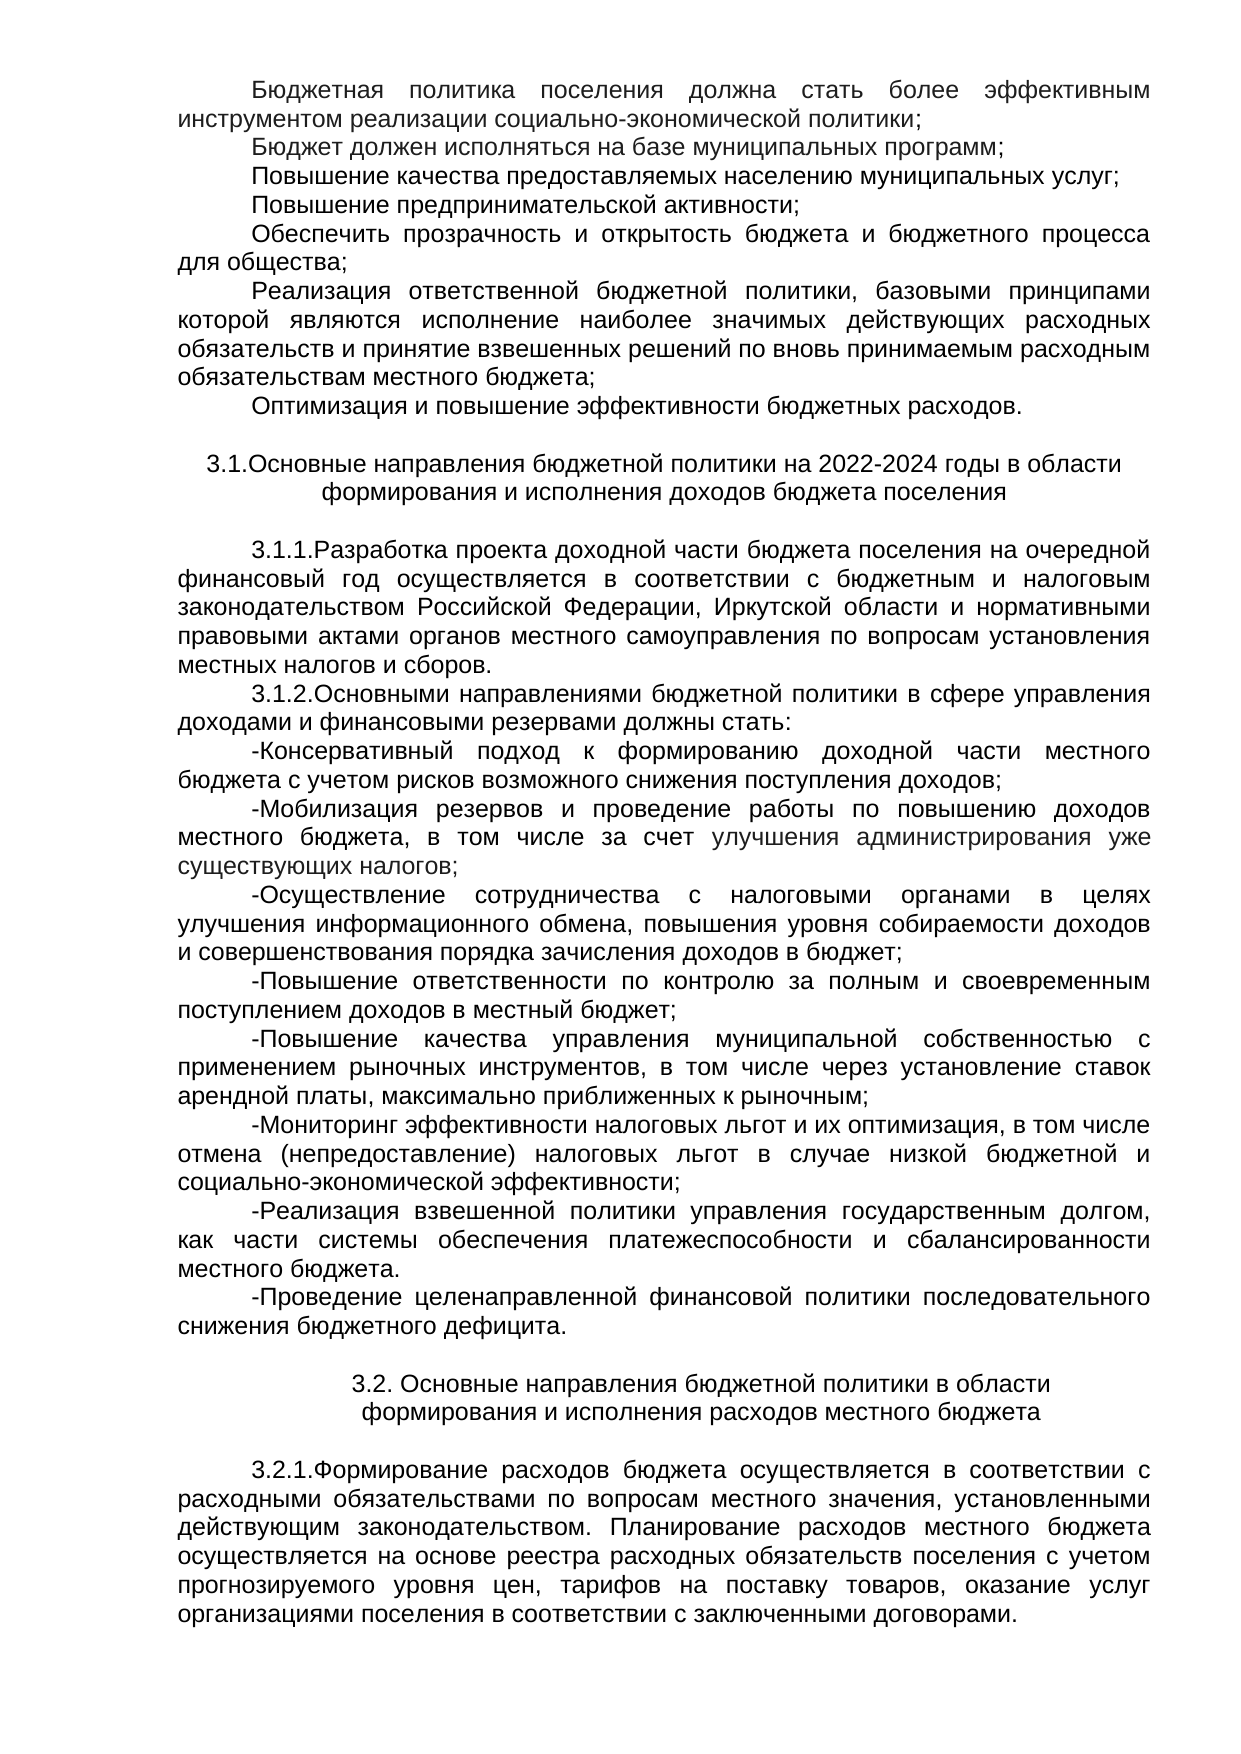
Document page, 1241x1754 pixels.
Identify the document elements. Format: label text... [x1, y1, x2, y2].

text Оптимизация и повышение эффективности бюджетных расходов. [251, 391, 1152, 420]
text -Повышение качества управления муниципальной собственностью с применением рыночных инструментов, в том числе через установление ставок арендной платы, максимально приближенных к рыночным; [177, 1024, 1152, 1110]
text -Реализация взвешенной политики управления государственным долгом, как части системы обеспечения платежеспособности и сбалансированности местного бюджета. [177, 1196, 1152, 1282]
text -Повышение ответственности по контролю за полным и своевременным поступлением доходов в местный бюджет; [177, 966, 1152, 1024]
text Повышение предпринимательской активности; [177, 190, 1152, 219]
text 3.1.1.Разработка проекта доходной части бюджета поселения на очередной финансовый год осуществляется в соответствии с бюджетным и налоговым законодательством Российской Федерации, Иркутской области и нормативными правовыми актами органов местного самоуправления по вопросам установления местных налогов и сборов. [177, 535, 1152, 679]
text Бюджет должен исполняться на базе муниципальных программ; [177, 132, 1152, 161]
text формирования и исполнения расходов местного бюджета [177, 1397, 1152, 1426]
text Реализация ответственной бюджетной политики, базовыми принципами которой являются исполнение наиболее значимых действующих расходных обязательств и принятие взвешенных решений по вновь принимаемым расходным обязательствам местного бюджета; [177, 276, 1152, 391]
text Бюджетная политика поселения должна стать более эффективным инструментом реализации социально-экономической политики; [177, 75, 1152, 132]
text -Осуществление сотрудничества с налоговыми органами в целях улучшения информационного обмена, повышения уровня собираемости доходов и совершенствования порядка зачисления доходов в бюджет; [177, 880, 1152, 966]
text -Проведение целенаправленной финансовой политики последовательного снижения бюджетного дефицита. [177, 1282, 1152, 1340]
text 3.1.2.Основными направлениями бюджетной политики в сфере управления доходами и финансовыми резервами должны стать: [177, 679, 1152, 736]
text -Консервативный подход к формированию доходной части местного бюджета с учетом рисков возможного снижения поступления доходов; [177, 736, 1152, 794]
text 3.1.Основные направления бюджетной политики на 2022-2024 годы в области формирования и исполнения доходов бюджета поселения [177, 449, 1152, 506]
text -Мониторинг эффективности налоговых льгот и их оптимизация, в том числе отмена (непредоставление) налоговых льгот в случае низкой бюджетной и социально-экономической эффективности; [177, 1110, 1152, 1196]
text 3.2.1.Формирование расходов бюджета осуществляется в соответствии с расходными обязательствами по вопросам местного значения, установленными действующим законодательством. Планирование расходов местного бюджета осуществляется на основе реестра расходных обязательств поселения с учетом прогнозируемого уровня цен, тарифов на поставку товаров, оказание услуг организациями поселения в соответствии с заключенными договорами. [177, 1455, 1152, 1627]
text -Мобилизация резервов и проведение работы по повышению доходов местного бюджета, в том числе за счет улучшения администрирования уже существующих налогов; [177, 794, 1152, 880]
text Обеспечить прозрачность и открытость бюджета и бюджетного процесса для общества; [177, 219, 1152, 276]
text Повышение качества предоставляемых населению муниципальных услуг; [177, 161, 1152, 190]
text 3.2. Основные направления бюджетной политики в области [177, 1369, 1152, 1397]
